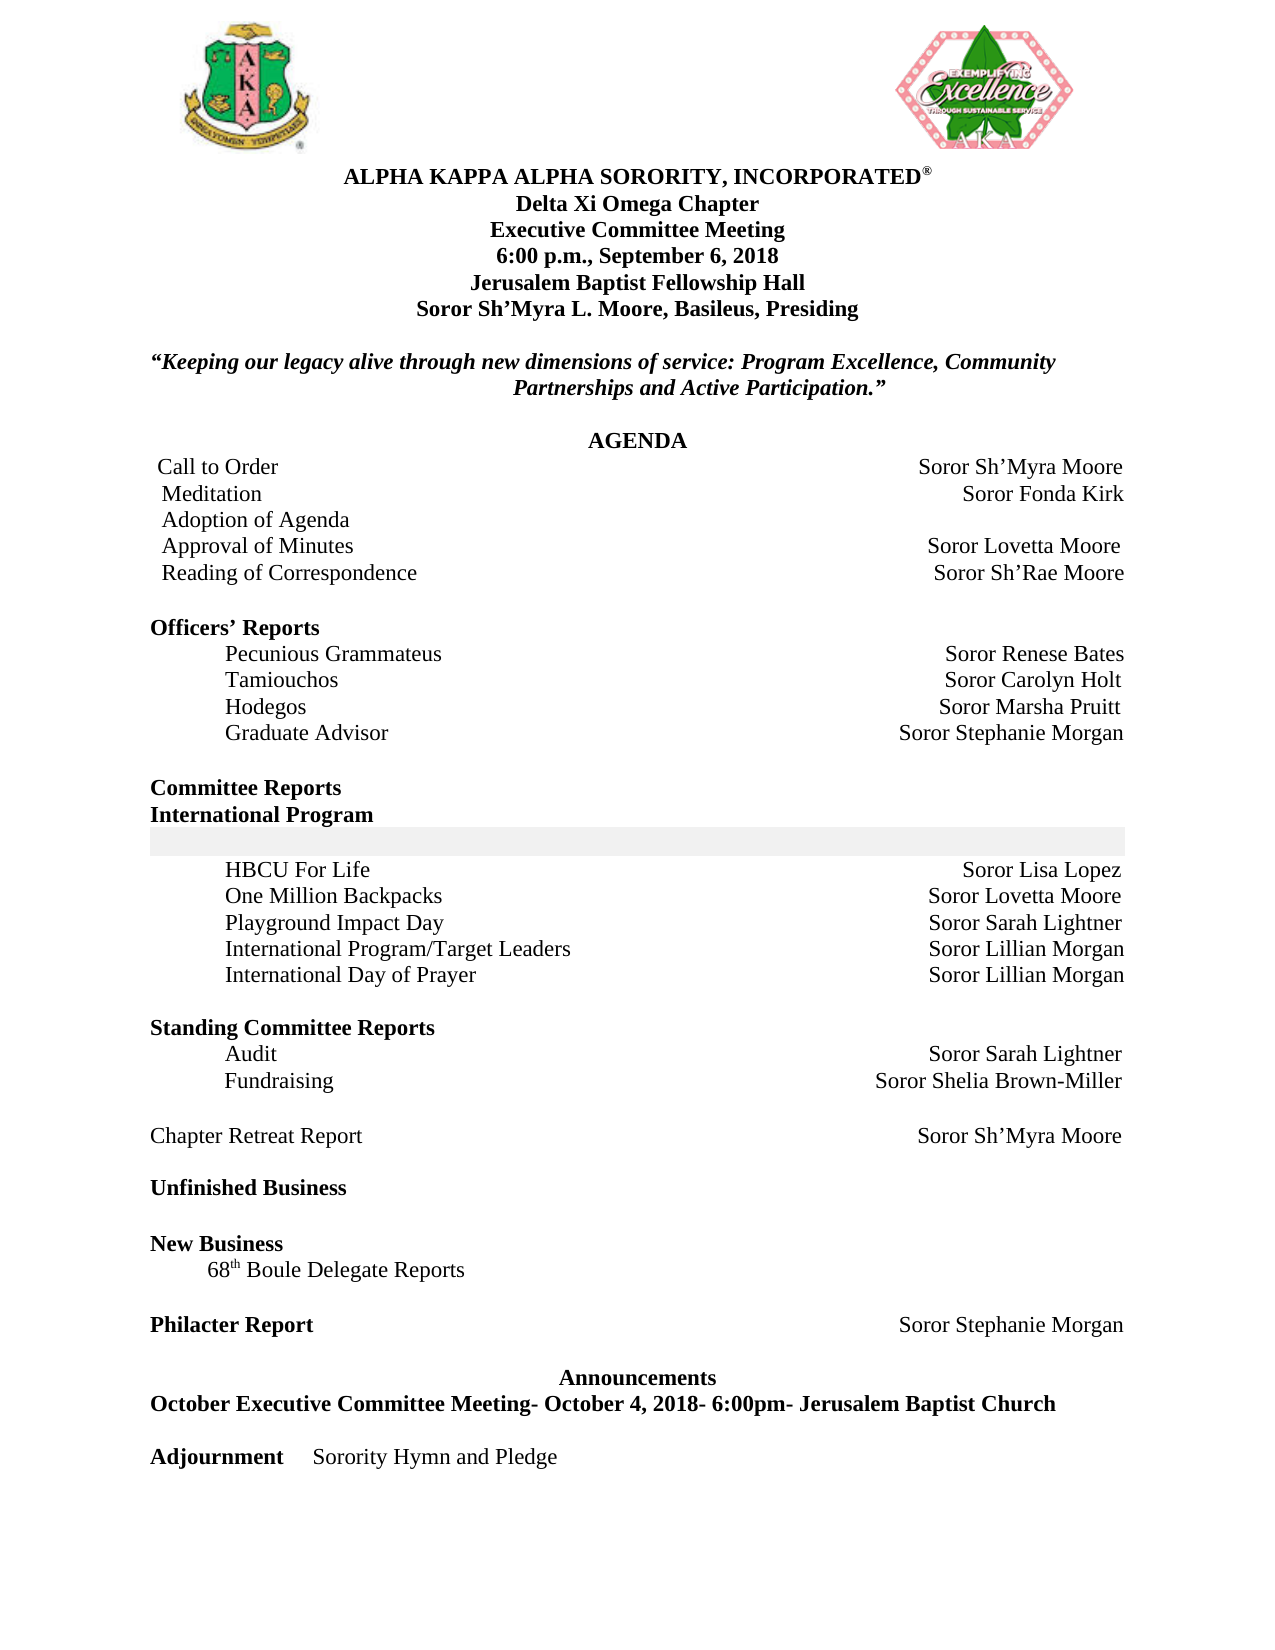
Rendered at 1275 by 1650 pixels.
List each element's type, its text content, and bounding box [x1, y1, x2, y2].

text International Program/Target Leaders Soror Lillian Morgan [150, 935, 1125, 961]
text Meditation Soror Fonda Kirk [150, 480, 1125, 506]
text Philacter Report Soror Stephanie Morgan [150, 1311, 1125, 1337]
text Hodegos Soror Marsha Pruitt [150, 693, 1125, 719]
text Committee Reports [150, 774, 1125, 801]
text Standing Committee Reports [150, 1014, 1125, 1040]
text Pecunious Grammateus Soror Renese Bates [150, 640, 1125, 667]
text Call to Order Soror Sh’Myra Moore [150, 453, 1125, 480]
text Chapter Retreat Report Soror Sh’Myra Moore [150, 1122, 1125, 1174]
text Audit Soror Sarah Lightner [150, 1040, 1125, 1067]
text Playground Impact Day Soror Sarah Lightner [150, 908, 1125, 935]
text Fundraising Soror Shelia Brown-Miller [150, 1067, 1125, 1093]
text International Program [150, 801, 1125, 827]
text 68th Boule Delegate Reports [150, 1256, 1125, 1282]
text Approval of Minutes Soror Lovetta Moore [150, 532, 1125, 559]
text New Business [150, 1229, 1125, 1256]
text ALPHA KAPPA ALPHA SORORITY, INCORPORATED® [150, 163, 1125, 190]
text Adoption of Agenda [150, 506, 1125, 532]
text AGENDA [150, 427, 1125, 453]
text International Day of Prayer Soror Lillian Morgan [150, 961, 1125, 988]
text Delta Xi Omega Chapter [150, 190, 1125, 216]
picture [895, 25, 1074, 149]
text Unfinished Business [150, 1174, 1125, 1201]
text Graduate Advisor Soror Stephanie Morgan [150, 719, 1125, 746]
text 6:00 p.m., September 6, 2018 [150, 242, 1125, 269]
text Jerusalem Baptist Fellowship Hall [150, 269, 1125, 295]
text Tamiouchos Soror Carolyn Holt [150, 667, 1125, 693]
text Executive Committee Meeting [150, 216, 1125, 242]
text Adjournment Sorority Hymn and Pledge [150, 1443, 1125, 1469]
text One Million Backpacks Soror Lovetta Moore [150, 882, 1125, 908]
text “Keeping our legacy alive through new dimensions of service: Program Excellence, Community Partnerships and Active Participation.” [150, 348, 1125, 401]
text Officers’ Reports [150, 614, 1125, 640]
text HBCU For Life Soror Lisa Lopez [150, 856, 1125, 882]
text Soror Sh’Myra L. Moore, Basileus, Presiding [150, 295, 1125, 322]
picture [155, 21, 339, 154]
text Reading of Correspondence Soror Sh’Rae Moore [150, 559, 1125, 585]
text Announcements [150, 1364, 1125, 1390]
text October Executive Committee Meeting- October 4, 2018- 6:00pm- Jerusalem Baptist Church [150, 1390, 1125, 1416]
